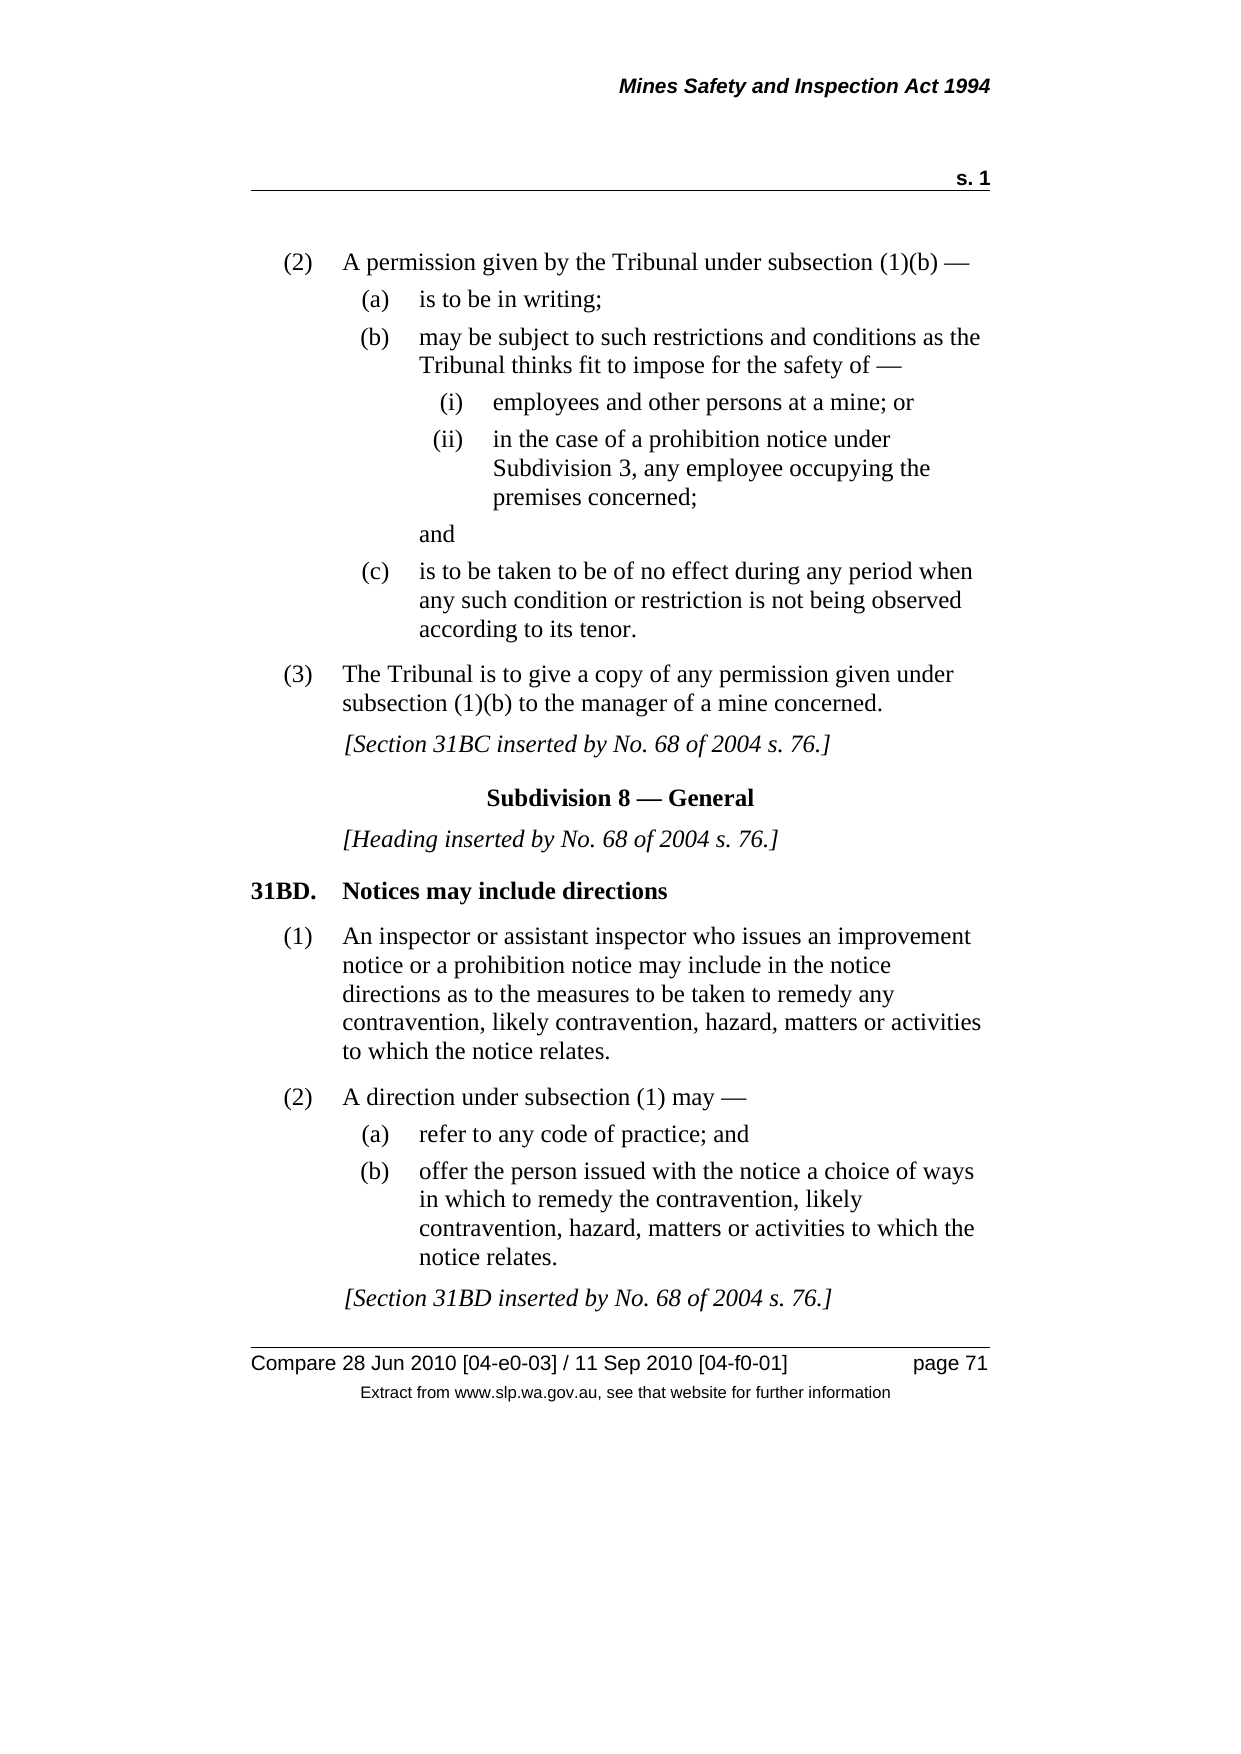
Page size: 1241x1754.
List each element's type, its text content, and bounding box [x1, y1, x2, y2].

text (2) A direction under subsection (1) may — [251, 1082, 990, 1110]
text (i) employees and other persons at a mine; or [251, 387, 990, 416]
text (a) refer to any code of practice; and [251, 1119, 990, 1147]
text (c) is to be taken to be of no effect during any period when any such condition or restriction is not being observed according to its tenor. [251, 556, 990, 642]
subtitle Subdivision 8 — General [251, 783, 990, 812]
subtitle [Heading inserted by No. 68 of 2004 s. 76.] [251, 824, 990, 853]
text (3) The Tribunal is to give a copy of any permission given under subsection (1)(b) to the manager of a mine concerned. [251, 659, 990, 717]
text (a) is to be in writing; [251, 284, 990, 313]
text (b) may be subject to such restrictions and conditions as the Tribunal thinks fit to impose for the safety of — [251, 322, 990, 379]
text (ii) in the case of a prohibition notice under Subdivision 3, any employee occupying the premises concerned; [251, 424, 990, 511]
subtitle 31BD. Notices may include directions [251, 876, 990, 904]
text (2) A permission given by the Tribunal under subsection (1)(b) — [251, 247, 990, 276]
text and [251, 519, 990, 548]
text [Section 31BC inserted by No. 68 of 2004 s. 76.] [251, 729, 990, 758]
text (b) offer the person issued with the notice a choice of ways in which to remedy the contravention, likely contravention, hazard, matters or activities to which the notice relates. [251, 1156, 990, 1271]
text [Section 31BD inserted by No. 68 of 2004 s. 76.] [251, 1283, 990, 1312]
text (1) An inspector or assistant inspector who issues an improvement notice or a prohibition notice may include in the notice directions as to the measures to be taken to remedy any contravention, likely contravention, hazard, matters or activities to which the notice relates. [251, 921, 990, 1065]
